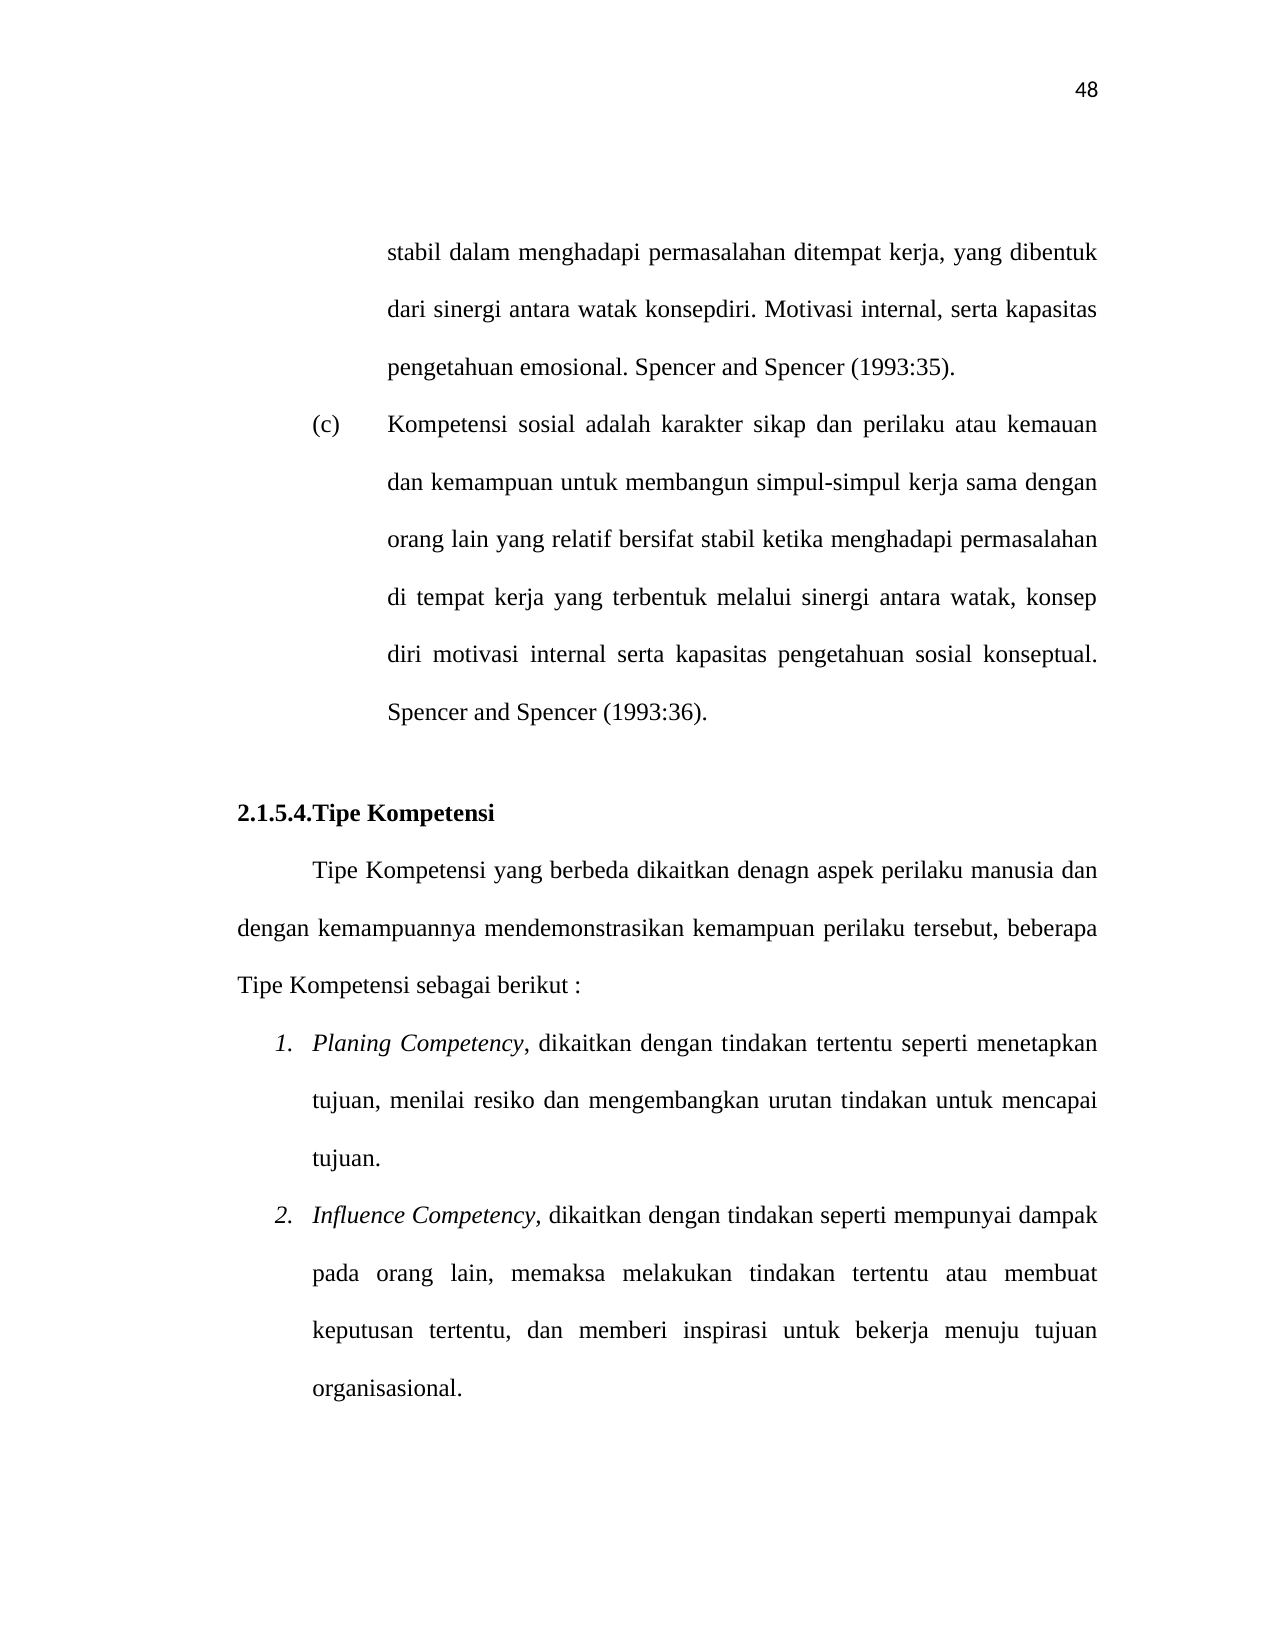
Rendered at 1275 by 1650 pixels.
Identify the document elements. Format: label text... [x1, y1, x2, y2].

text 2.1.5.4.Tipe Kompetensi [237, 798, 1098, 826]
list Kompetensi sosial adalah karakter sikap dan perilaku atau kemauan dan kemampuan untuk membangun simpul-simpul kerja sama dengan orang lain yang relatif bersifat stabil ketika menghadapi permasalahan di tempat kerja yang terbentuk melalui sinergi antara watak, konsep diri motivasi internal serta kapasitas pengetahuan sosial konseptual. Spencer and Spencer (1993:36). [312, 409, 1098, 726]
list Planing Competency, dikaitkan dengan tindakan tertentu seperti menetapkan tujuan, menilai resiko dan mengembangkan urutan tindakan untuk mencapai tujuan. [274, 1028, 1098, 1171]
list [312, 237, 1098, 381]
list Influence Competency, dikaitkan dengan tindakan seperti mempunyai dampak pada orang lain, memaksa melakukan tindakan tertentu atau membuat keputusan tertentu, dan memberi inspirasi untuk bekerja menuju tujuan organisasional. [274, 1200, 1098, 1401]
text Tipe Kompetensi yang berbeda dikaitkan denagn aspek perilaku manusia dan dengan kemampuannya mendemonstrasikan kemampuan perilaku tersebut, beberapa Tipe Kompetensi sebagai berikut : [237, 855, 1098, 999]
